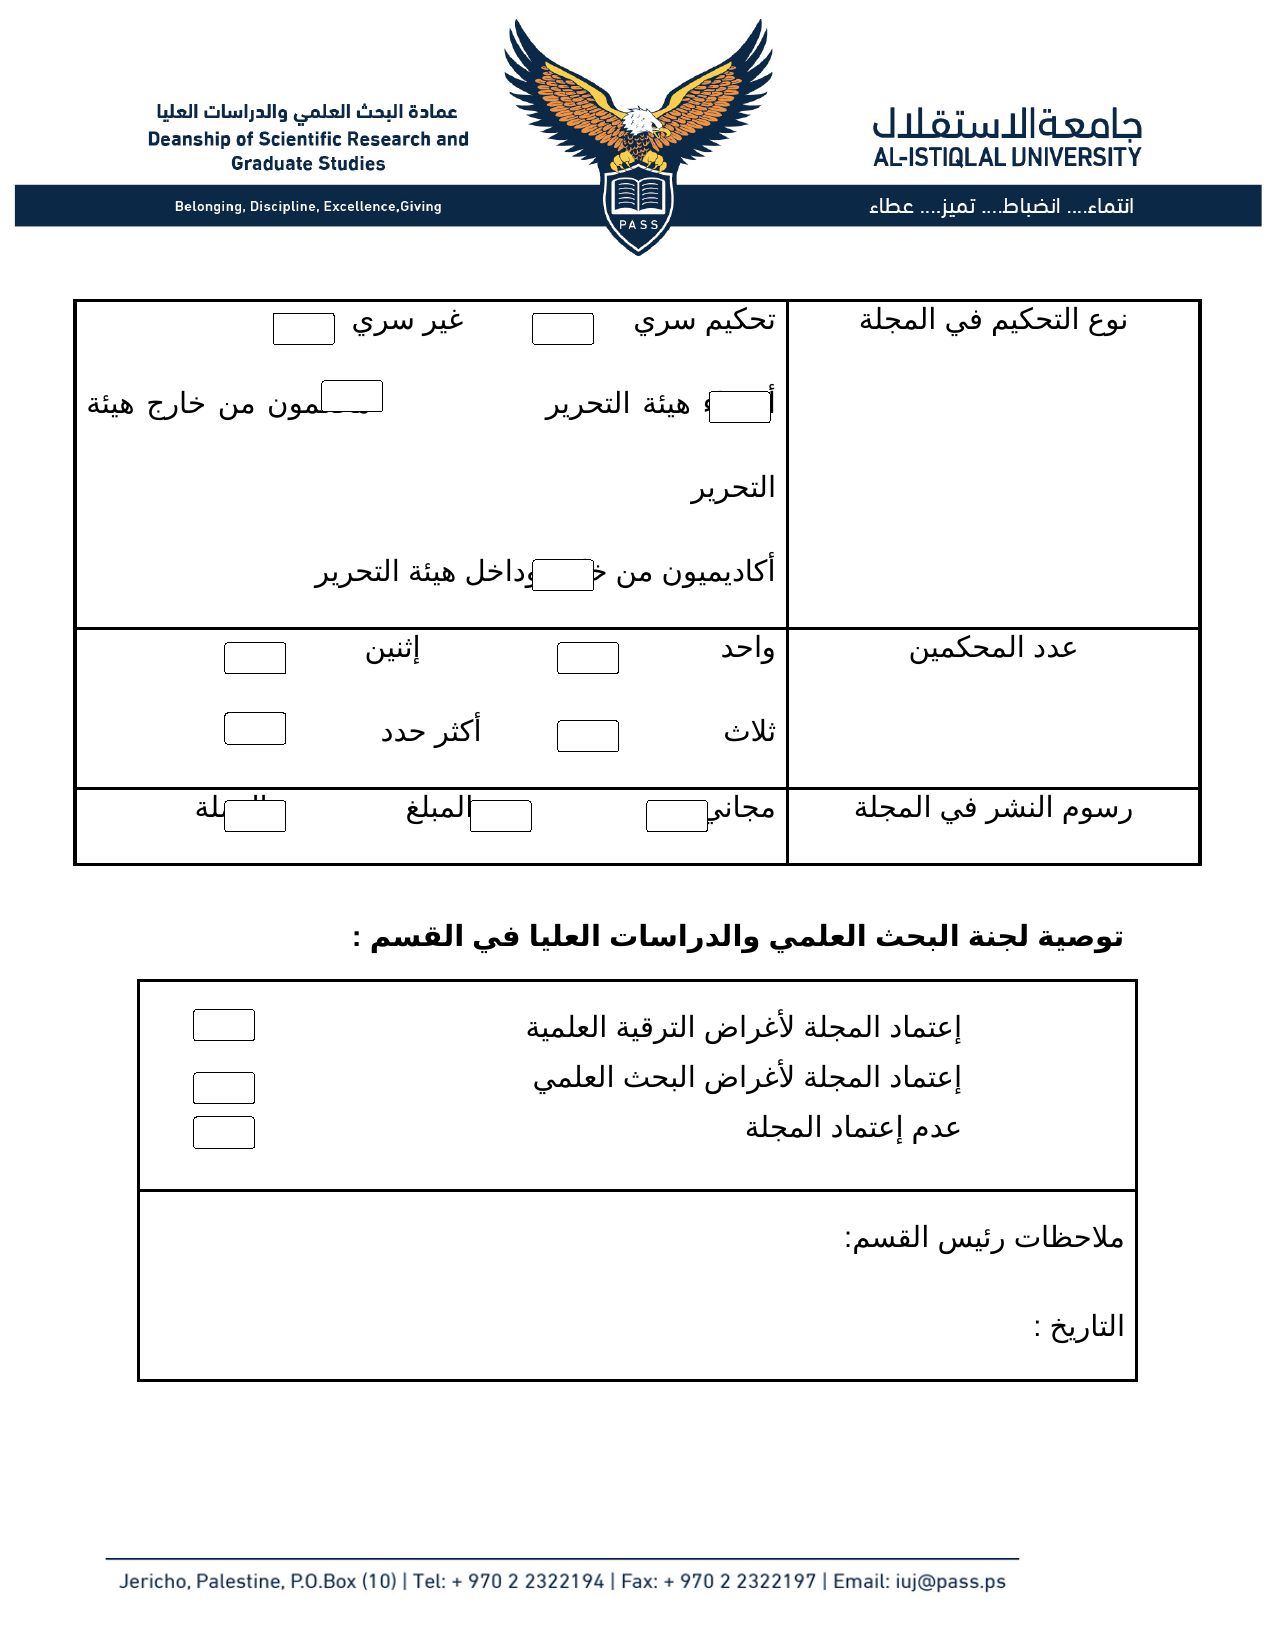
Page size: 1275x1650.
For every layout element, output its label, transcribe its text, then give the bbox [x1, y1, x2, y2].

table_cell رسوم النشر في المجلة [789, 790, 1198, 863]
table_cell تحكيم سري غير سري أعضاء هيئة التحرير محكمون من خارج هيئة التحرير أكاديميون من خارج وداخل هيئة التحرير [77, 302, 786, 627]
table_cell ملاحظات رئيس القسم: التاريخ : [140, 1192, 1135, 1378]
picture [14, 19, 1262, 256]
table_cell مجاني المبلغ العملة [77, 790, 786, 863]
table_header إعتماد المجلة لأغراض الترقية العلمية إعتماد المجلة لأغراض البحث العلمي عدم إعتماد المجلة [140, 982, 1135, 1189]
table_cell عدد المحكمين [789, 630, 1198, 787]
table_cell واحد إثنين ثلاث أكثر حدد [77, 630, 786, 787]
table_cell نوع التحكيم في المجلة [789, 302, 1198, 627]
text توصية لجنة البحث العلمي والدراسات العليا في القسم : [150, 919, 1125, 953]
picture [105, 1558, 1020, 1650]
